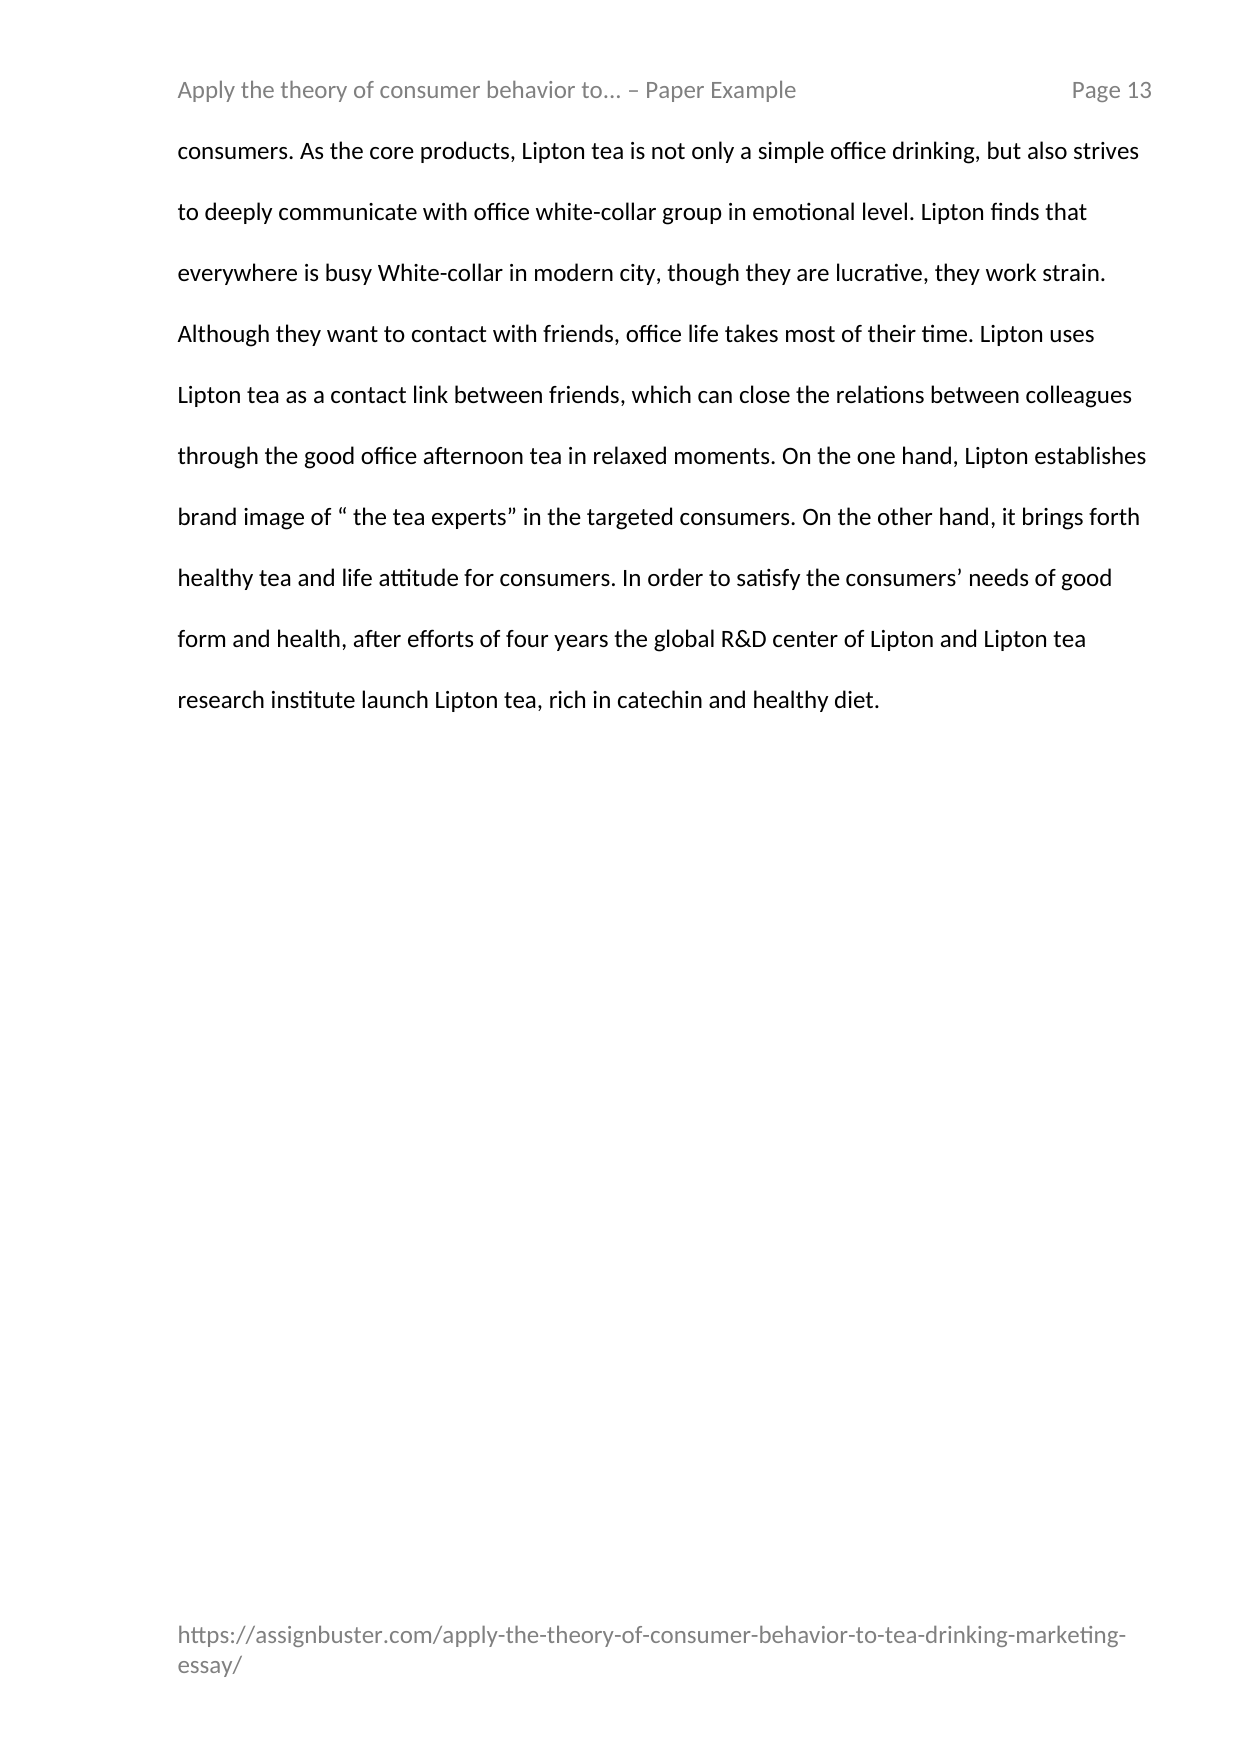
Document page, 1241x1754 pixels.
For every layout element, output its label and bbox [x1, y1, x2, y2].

text [177, 135, 1152, 715]
